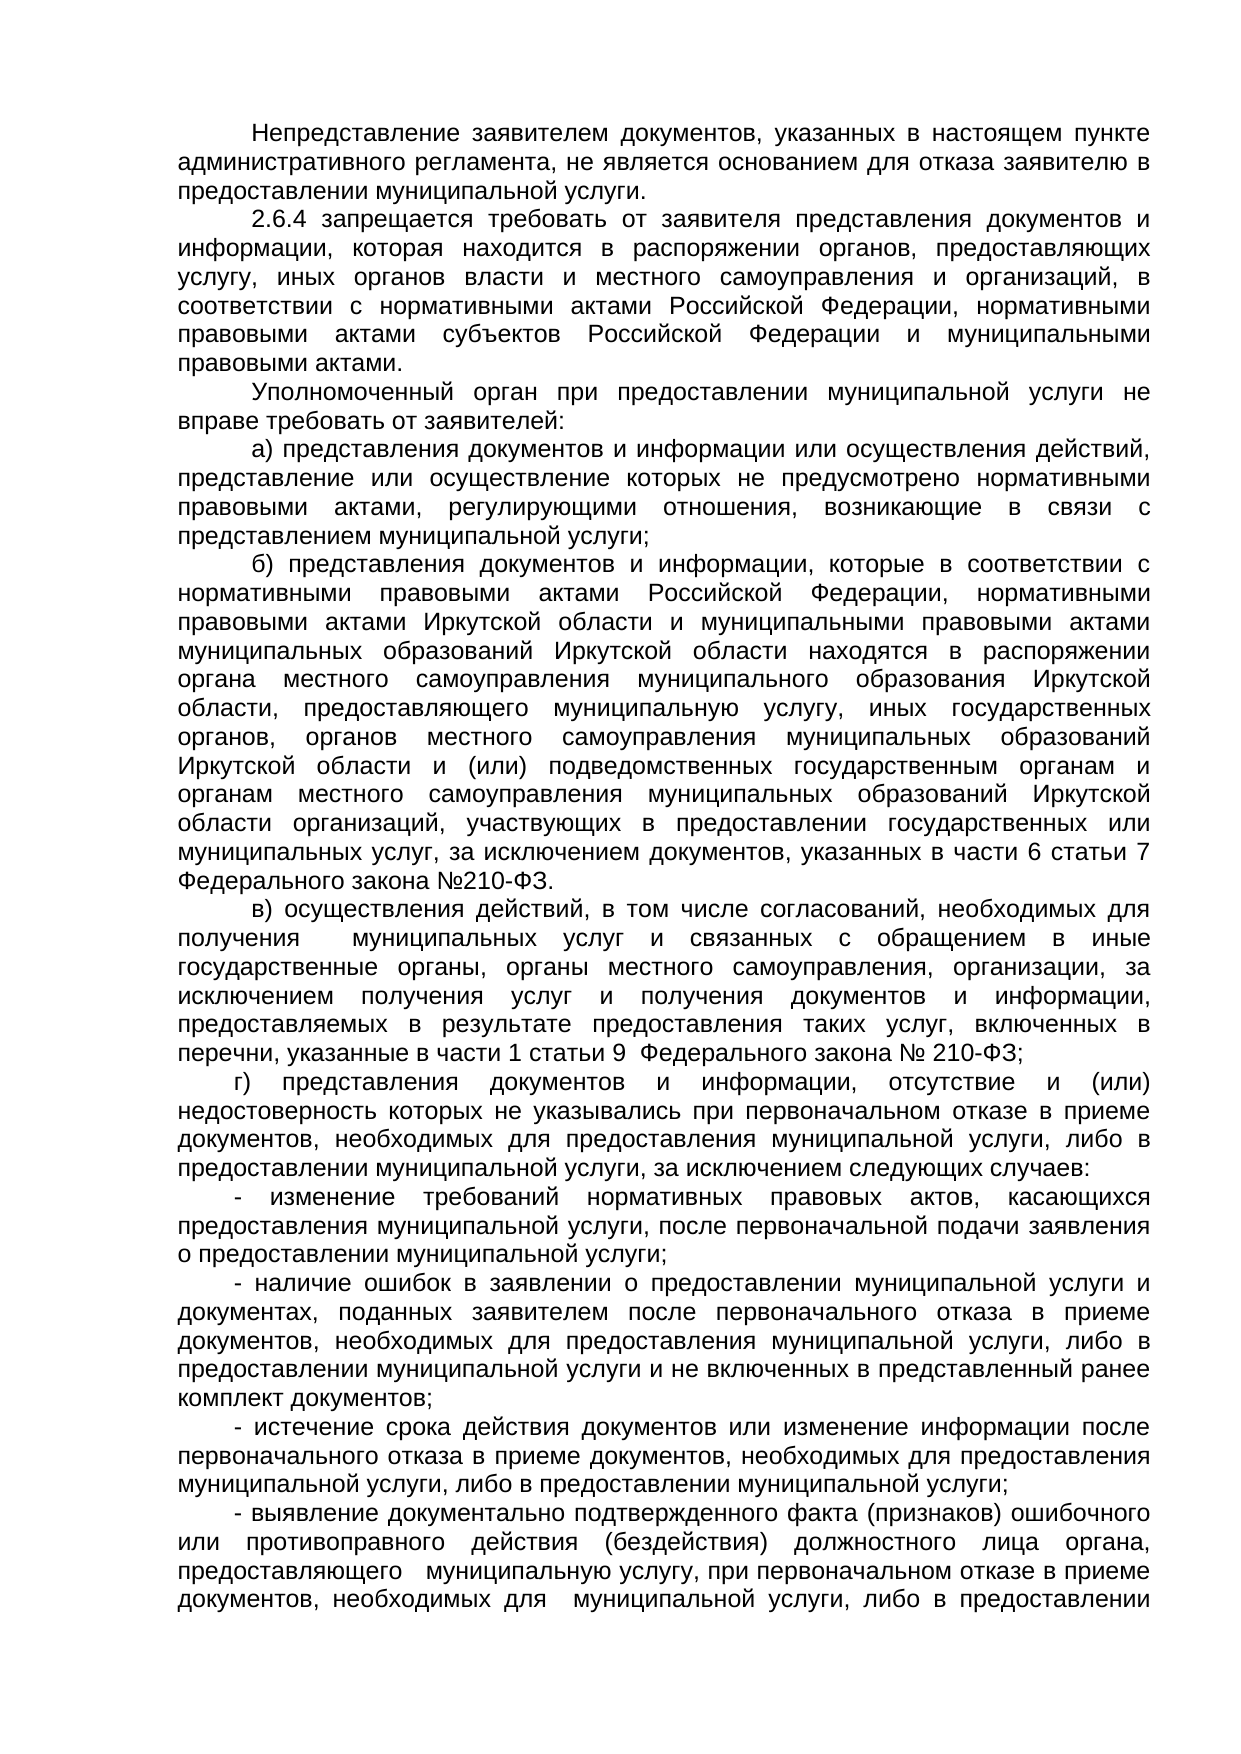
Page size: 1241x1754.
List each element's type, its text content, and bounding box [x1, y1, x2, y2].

text - изменение требований нормативных правовых актов, касающихся предоставления муниципальной услуги, после первоначальной подачи заявления о предоставлении муниципальной услуги; [177, 1182, 1152, 1268]
text г) представления документов и информации, отсутствие и (или) недостоверность которых не указывались при первоначальном отказе в приеме документов, необходимых для предоставления муниципальной услуги, либо в предоставлении муниципальной услуги, за исключением следующих случаев: [177, 1067, 1152, 1182]
text - наличие ошибок в заявлении о предоставлении муниципальной услуги и документах, поданных заявителем после первоначального отказа в приеме документов, необходимых для предоставления муниципальной услуги, либо в предоставлении муниципальной услуги и не включенных в представленный ранее комплект документов; [177, 1268, 1152, 1412]
text в) осуществления действий, в том числе согласований, необходимых для получения муниципальных услуг и связанных с обращением в иные государственные органы, органы местного самоуправления, организации, за исключением получения услуг и получения документов и информации, предоставляемых в результате предоставления таких услуг, включенных в перечни, указанные в части 1 статьи 9 Федерального закона № 210-ФЗ; [177, 894, 1152, 1067]
text 2.6.4 запрещается требовать от заявителя представления документов и информации, которая находится в распоряжении органов, предоставляющих услугу, иных органов власти и местного самоуправления и организаций, в соответствии с нормативными актами Российской Федерации, нормативными правовыми актами субъектов Российской Федерации и муниципальными правовыми актами. [177, 204, 1152, 377]
text б) представления документов и информации, которые в соответствии с нормативными правовыми актами Российской Федерации, нормативными правовыми актами Иркутской области и муниципальными правовыми актами муниципальных образований Иркутской области находятся в распоряжении органа местного самоуправления муниципального образования Иркутской области, предоставляющего муниципальную услугу, иных государственных органов, органов местного самоуправления муниципальных образований Иркутской области и (или) подведомственных государственным органам и органам местного самоуправления муниципальных образований Иркутской области организаций, участвующих в предоставлении государственных или муниципальных услуг, за исключением документов, указанных в части 6 статьи 7 Федерального закона №210-ФЗ. [177, 549, 1152, 894]
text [177, 1498, 1152, 1613]
text Непредставление заявителем документов, указанных в настоящем пункте административного регламента, не является основанием для отказа заявителю в предоставлении муниципальной услуги. [177, 118, 1152, 204]
text Уполномоченный орган при предоставлении муниципальной услуги не вправе требовать от заявителей: [177, 377, 1152, 434]
text - истечение срока действия документов или изменение информации после первоначального отказа в приеме документов, необходимых для предоставления муниципальной услуги, либо в предоставлении муниципальной услуги; [177, 1412, 1152, 1498]
text а) представления документов и информации или осуществления действий, представление или осуществление которых не предусмотрено нормативными правовыми актами, регулирующими отношения, возникающие в связи с представлением муниципальной услуги; [177, 434, 1152, 549]
